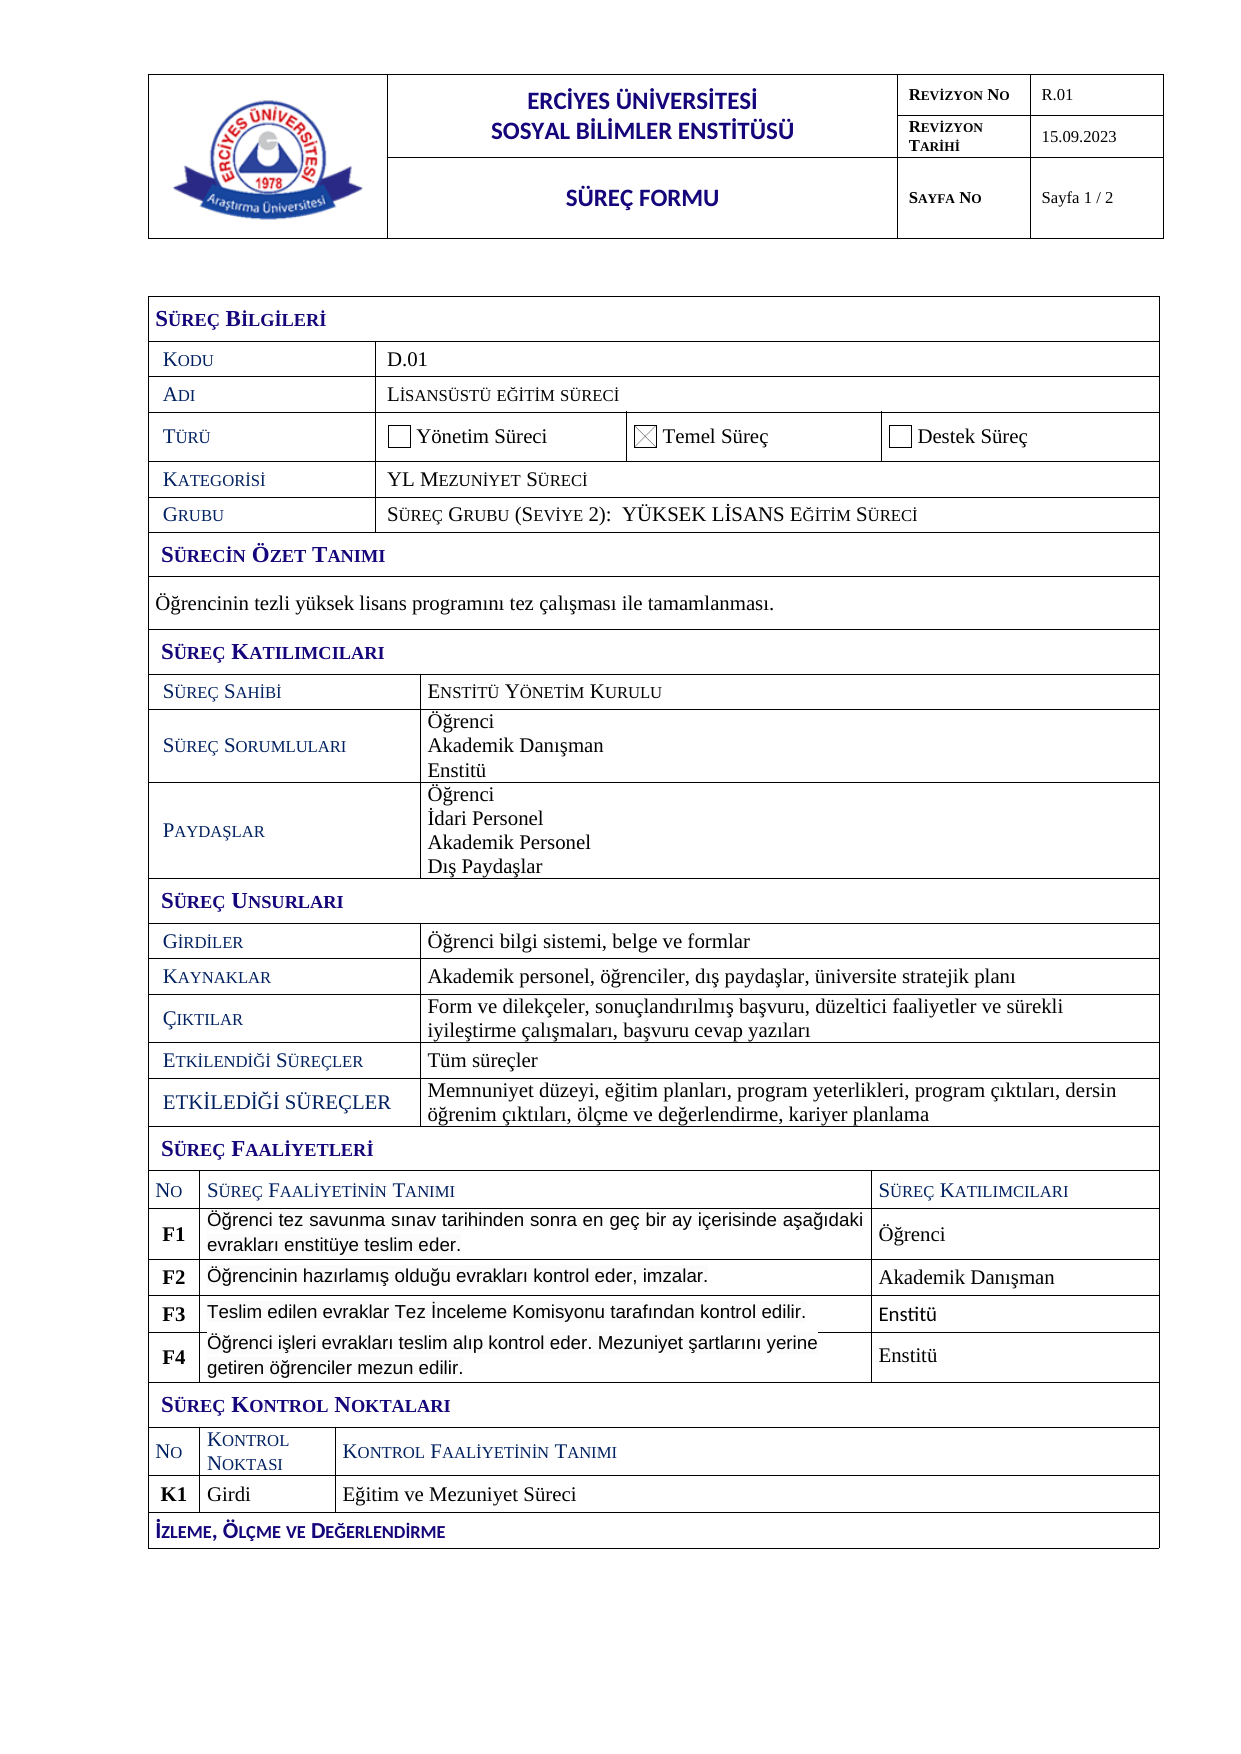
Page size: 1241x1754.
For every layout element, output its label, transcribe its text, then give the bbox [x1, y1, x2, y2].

table_cell Temel Süreç [627, 413, 881, 461]
table_cell F1 [149, 1209, 199, 1259]
table_cell Girdiler [149, 924, 420, 958]
table_cell Türü [149, 413, 375, 461]
table_cell K1 [149, 1476, 199, 1512]
table_cell Çıktılar [149, 995, 420, 1042]
table_cell Öğrenci Akademik Danışman Enstitü [421, 710, 1159, 782]
table_cell Grubu [149, 498, 375, 532]
table_cell F3 [149, 1296, 199, 1332]
table_cell Enstitü [872, 1296, 1159, 1332]
table_cell Girdi [200, 1476, 335, 1512]
table_cell Kodu [149, 342, 375, 376]
table_cell Destek Süreç [882, 413, 1159, 461]
table_cell Süreç Grubu (Seviye 2): YÜKSEK LİSANS Eğitim Süreci [376, 498, 1159, 532]
table_cell F2 [149, 1260, 199, 1295]
table_cell Süreç Katılımcıları [872, 1171, 1159, 1208]
table_cell Kategorisi [149, 462, 375, 496]
table_cell Öğrenci tez savunma sınav tarihinden sonra en geç bir ay içerisinde aşağıdaki evrakları enstitüye teslim eder. [200, 1209, 871, 1259]
table_cell Kaynaklar [149, 959, 420, 993]
picture [173, 88, 363, 224]
table_cell YL Mezuniyet Süreci [376, 462, 1159, 496]
table_cell Öğrencinin tezli yüksek lisans programını tez çalışması ile tamamlanması. [149, 577, 1159, 629]
table_cell Öğrenci [872, 1209, 1159, 1259]
table_cell Akademik Danışman [872, 1260, 1159, 1295]
table_cell Kontrol Noktası [200, 1428, 335, 1475]
table_cell Akademik personel, öğrenciler, dış paydaşlar, üniversite stratejik planı [421, 959, 1159, 993]
table_cell Öğrenci İdari Personel Akademik Personel Dış Paydaşlar [421, 783, 1159, 878]
table_cell Süreç Faaliyetleri [149, 1127, 1159, 1170]
table_cell Öğrenci bilgi sistemi, belge ve formlar [421, 924, 1159, 958]
table_cell Memnuniyet düzeyi, eğitim planları, program yeterlikleri, program çıktıları, dersin öğrenim çıktıları, ölçme ve değerlendirme, kariyer planlama [421, 1079, 1159, 1126]
table_cell F4 [149, 1333, 199, 1382]
table_cell Form ve dilekçeler, sonuçlandırılmış başvuru, düzeltici faaliyetler ve sürekli iyileştirme çalışmaları, başvuru cevap yazıları [421, 995, 1159, 1042]
table_cell Eğitim ve Mezuniyet Süreci [336, 1476, 1159, 1512]
table_cell Tüm süreçler [421, 1043, 1159, 1077]
table_cell Enstitü Yönetim Kurulu [421, 675, 1159, 709]
table_cell Paydaşlar [149, 783, 420, 878]
table_cell Etkilendiği Süreçler [149, 1043, 420, 1077]
table_cell Süreç Faaliyetinin Tanımı [200, 1171, 871, 1208]
table_cell D.01 [376, 342, 1159, 376]
table_cell İzleme, Ölçme ve Değerlendirme [149, 1513, 1159, 1548]
table_cell Süreç Unsurları [149, 879, 1159, 923]
table_cell Kontrol Faaliyetinin Tanımı [336, 1428, 1159, 1475]
table_cell Yönetim Süreci [376, 413, 626, 461]
table_cell Öğrenci işleri evrakları teslim alıp kontrol eder. Mezuniyet şartlarını yerine getiren öğrenciler mezun edilir. [200, 1333, 871, 1382]
table_cell No [149, 1428, 199, 1475]
table_cell Süreç Kontrol Noktaları [149, 1383, 1159, 1427]
table_cell Teslim edilen evraklar Tez İnceleme Komisyonu tarafından kontrol edilir. [200, 1296, 871, 1332]
table_cell Süreç Sorumluları [149, 710, 420, 782]
table_cell Öğrencinin hazırlamış olduğu evrakları kontrol eder, imzalar. [200, 1260, 871, 1295]
table_cell Adı [149, 377, 375, 411]
table_cell No [149, 1171, 199, 1208]
table_cell Sürecin Özet Tanımı [149, 533, 1159, 576]
table_cell ETKİLEDİĞİ SÜREÇLER [149, 1079, 420, 1126]
table_cell Lisansüstü eğitim süreci [376, 377, 1159, 411]
table_cell Süreç Katılımcıları [149, 630, 1159, 673]
table_cell Enstitü [872, 1333, 1159, 1382]
table_cell Süreç Sahibi [149, 675, 420, 709]
table_header Süreç Bilgileri [149, 297, 1159, 341]
